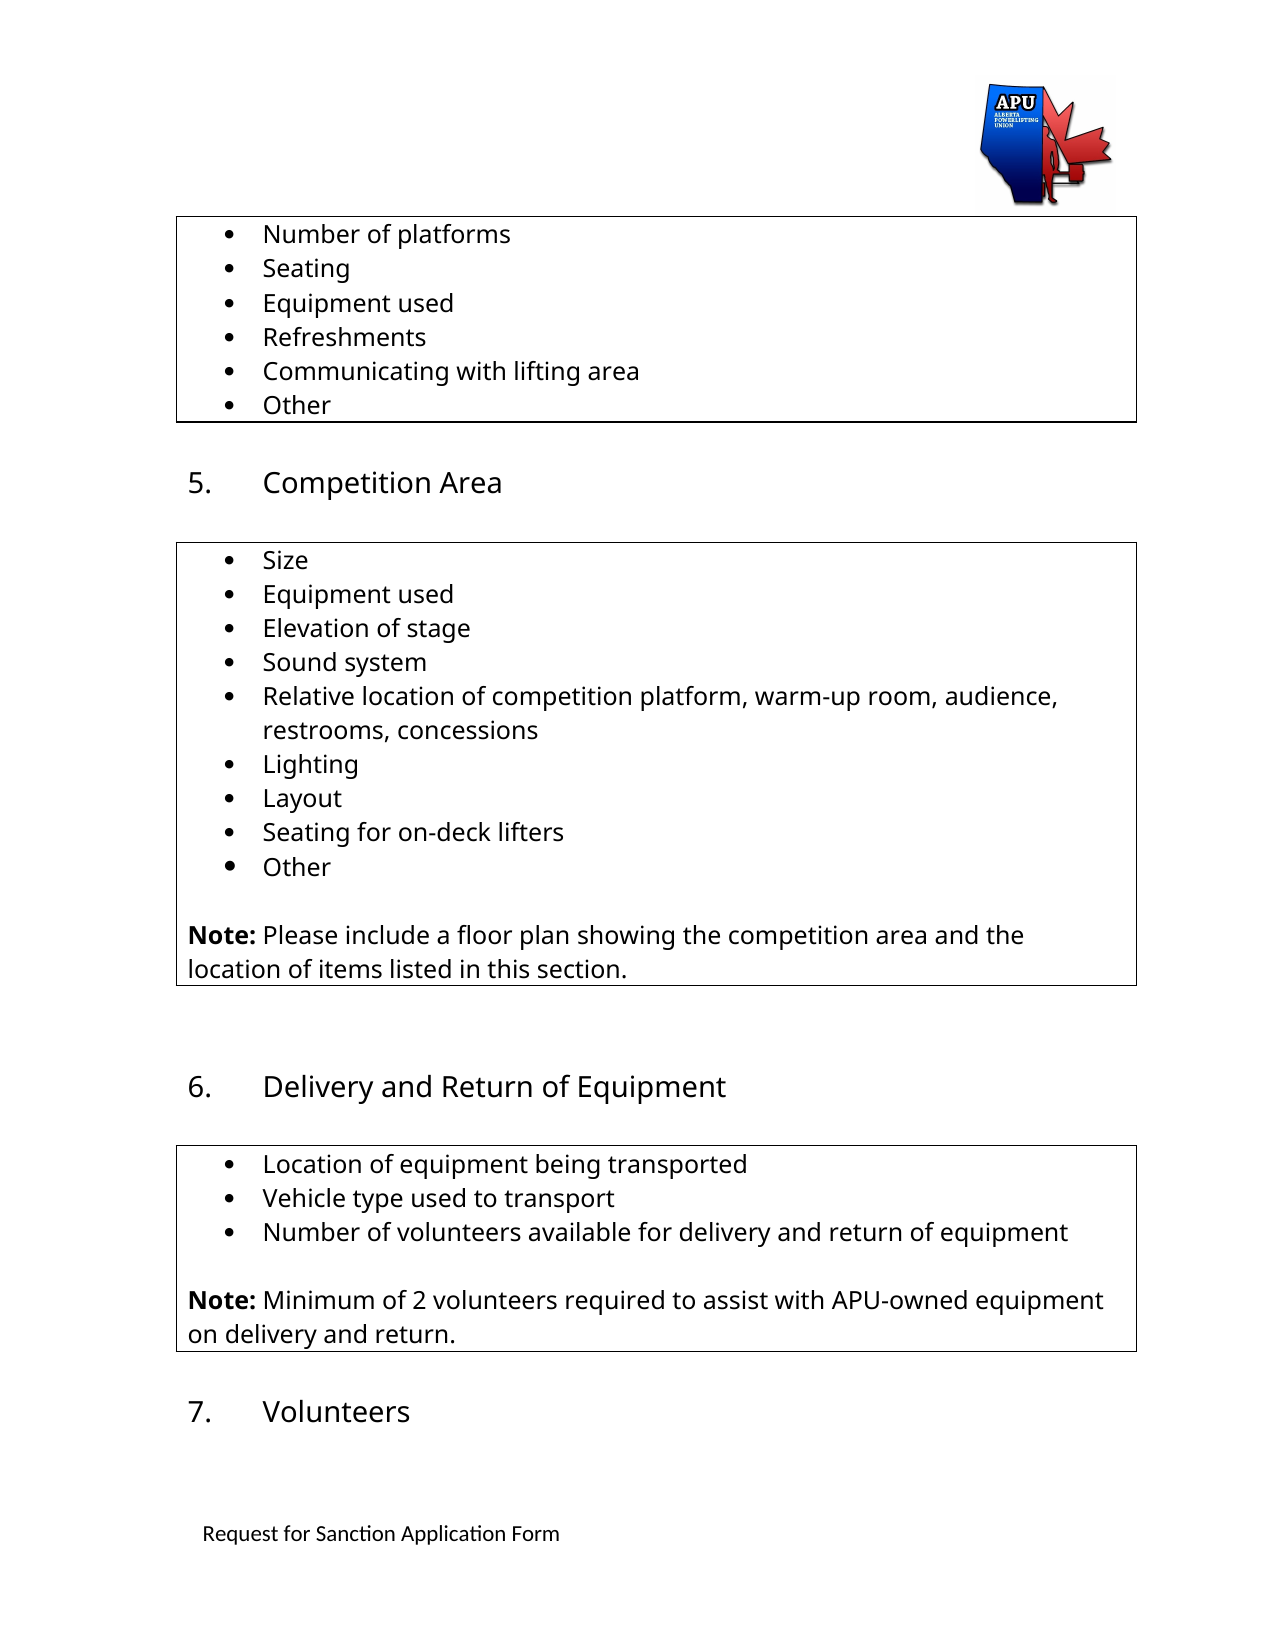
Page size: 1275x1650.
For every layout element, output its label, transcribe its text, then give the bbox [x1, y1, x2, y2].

picture [974, 75, 1116, 216]
list Volunteers [187, 1391, 1125, 1431]
table_header Size Equipment used Elevation of stage Sound system Relative location of competition platform, warm-up room, audience, restrooms, concessions Lighting Layout Seating for on-deck lifters Other Note: Please include a floor plan showing the competition area and the location of items listed in this section. [177, 543, 1136, 985]
table_header Number of platforms Seating Equipment used Refreshments Communicating with lifting area Other [177, 217, 1136, 421]
list Delivery and Return of Equipment [187, 1066, 1125, 1106]
table_header Location of equipment being transported Vehicle type used to transport Number of volunteers available for delivery and return of equipment Note: Minimum of 2 volunteers required to assist with APU-owned equipment on delivery and return. [177, 1146, 1136, 1351]
list Competition Area [187, 462, 1125, 502]
